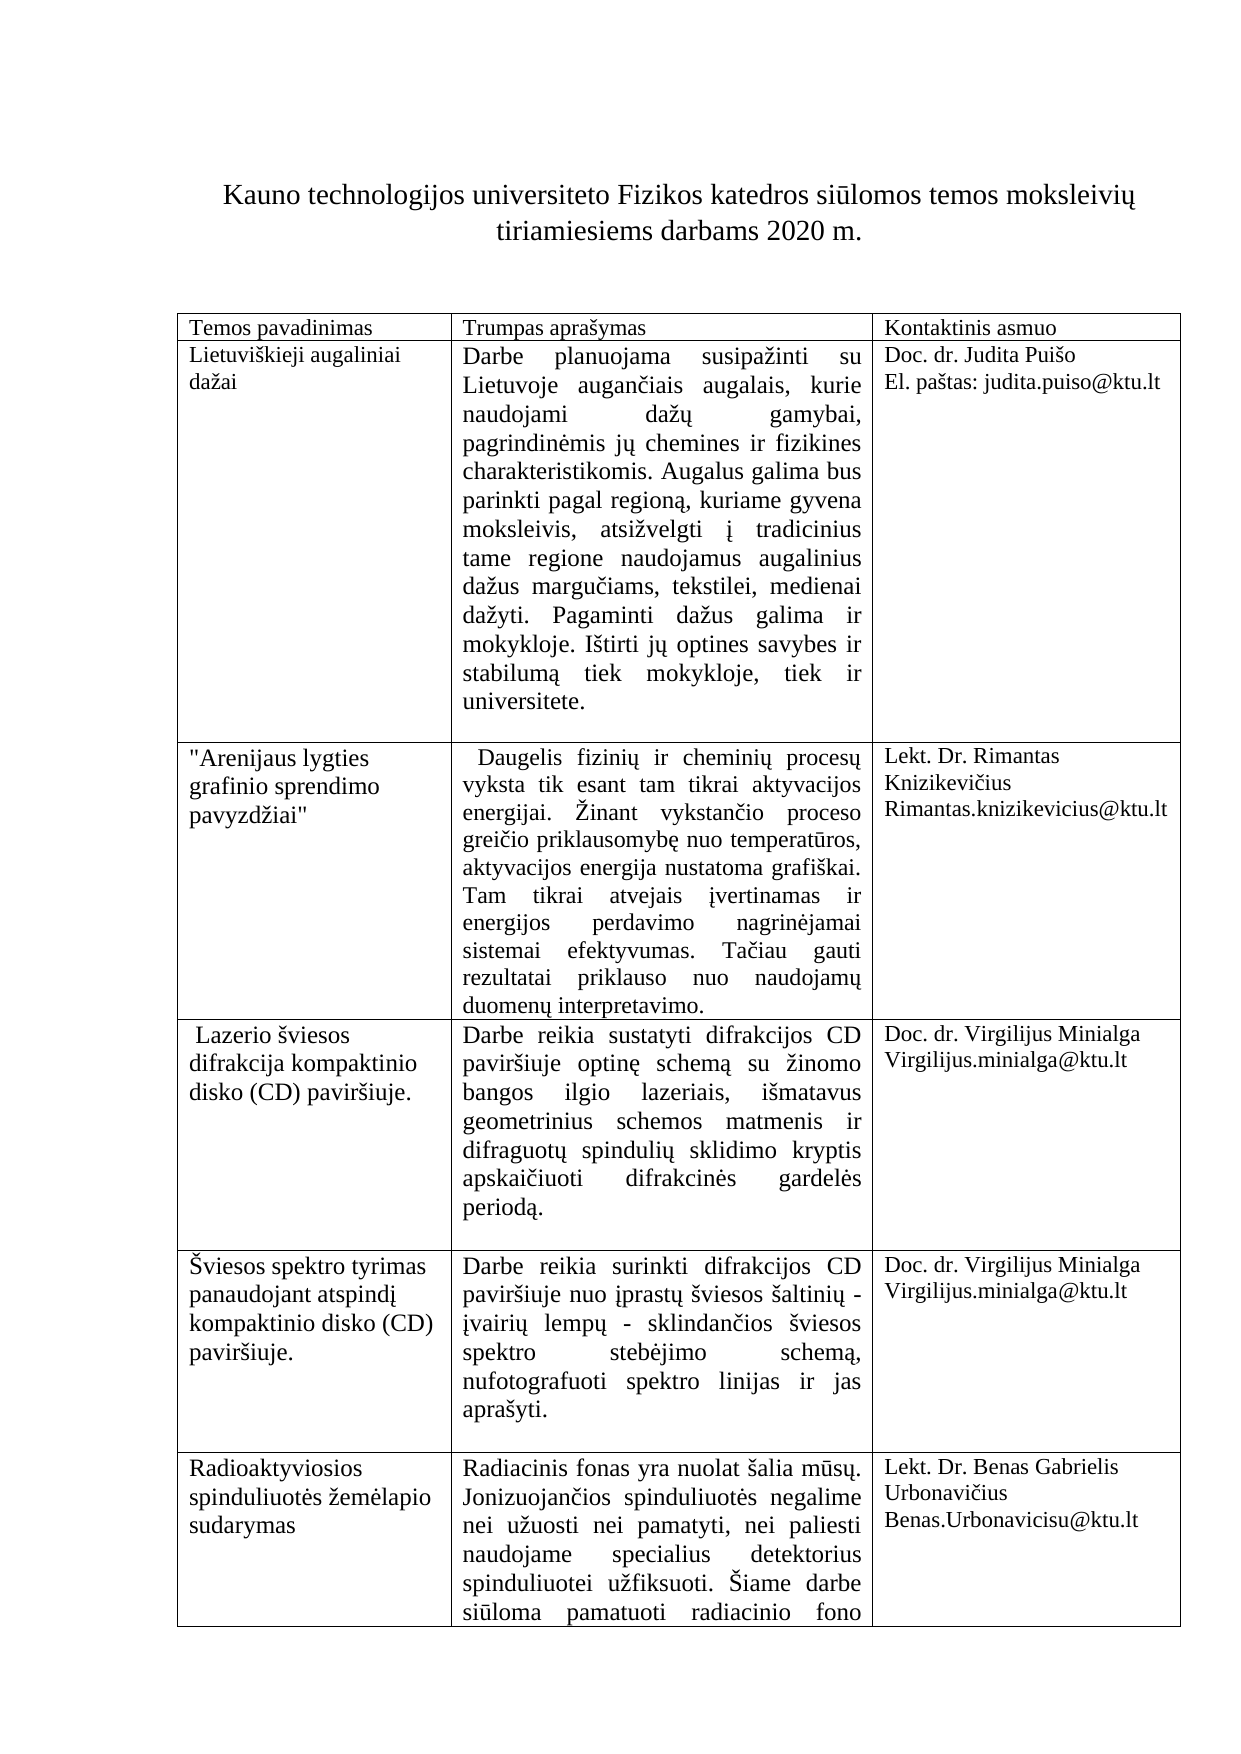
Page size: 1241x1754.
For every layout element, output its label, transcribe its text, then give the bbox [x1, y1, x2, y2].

text Kauno technologijos universiteto Fizikos katedros siūlomos temos moksleivių tiriamiesiems darbams 2020 m. [177, 177, 1181, 247]
table_cell Doc. dr. Virgilijus Minialga Virgilijus.minialga@ktu.lt [873, 1020, 1180, 1250]
table_header Trumpas aprašymas [452, 314, 872, 340]
table_cell "Arenijaus lygties grafinio sprendimo pavyzdžiai" [178, 743, 451, 1019]
table_cell Lietuviškieji augaliniai dažai [178, 341, 451, 742]
table_cell Doc. dr. Judita Puišo El. paštas: judita.puiso@ktu.lt [873, 341, 1180, 742]
table_header Temos pavadinimas [178, 314, 451, 340]
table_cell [178, 1453, 451, 1626]
table_cell Šviesos spektro tyrimas panaudojant atspindį kompaktinio disko (CD) paviršiuje. [178, 1251, 451, 1452]
table_cell Daugelis fizinių ir cheminių procesų vyksta tik esant tam tikrai aktyvacijos energijai. Žinant vykstančio proceso greičio priklausomybę nuo temperatūros, aktyvacijos energija nustatoma grafiškai. Tam tikrai atvejais įvertinamas ir energijos perdavimo nagrinėjamai sistemai efektyvumas. Tačiau gauti rezultatai priklauso nuo naudojamų duomenų interpretavimo. [452, 743, 872, 1019]
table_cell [873, 1453, 1180, 1626]
table_cell Darbe planuojama susipažinti su Lietuvoje augančiais augalais, kurie naudojami dažų gamybai, pagrindinėmis jų chemines ir fizikines charakteristikomis. Augalus galima bus parinkti pagal regioną, kuriame gyvena moksleivis, atsižvelgti į tradicinius tame regione naudojamus augalinius dažus margučiams, tekstilei, medienai dažyti. Pagaminti dažus galima ir mokykloje. Ištirti jų optines savybes ir stabilumą tiek mokykloje, tiek ir universitete. [452, 341, 872, 742]
table_cell Lazerio šviesos difrakcija kompaktinio disko (CD) paviršiuje. [178, 1020, 451, 1250]
table_cell Doc. dr. Virgilijus Minialga Virgilijus.minialga@ktu.lt [873, 1251, 1180, 1452]
table_cell Darbe reikia sustatyti difrakcijos CD paviršiuje optinę schemą su žinomo bangos ilgio lazeriais, išmatavus geometrinius schemos matmenis ir difraguotų spindulių sklidimo kryptis apskaičiuoti difrakcinės gardelės periodą. [452, 1020, 872, 1250]
table_header Kontaktinis asmuo [873, 314, 1180, 340]
table_cell Lekt. Dr. Rimantas Knizikevičius Rimantas.knizikevicius@ktu.lt [873, 743, 1180, 1019]
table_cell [452, 1453, 872, 1626]
table_cell Darbe reikia surinkti difrakcijos CD paviršiuje nuo įprastų šviesos šaltinių - įvairių lempų - sklindančios šviesos spektro stebėjimo schemą, nufotografuoti spektro linijas ir jas aprašyti. [452, 1251, 872, 1452]
